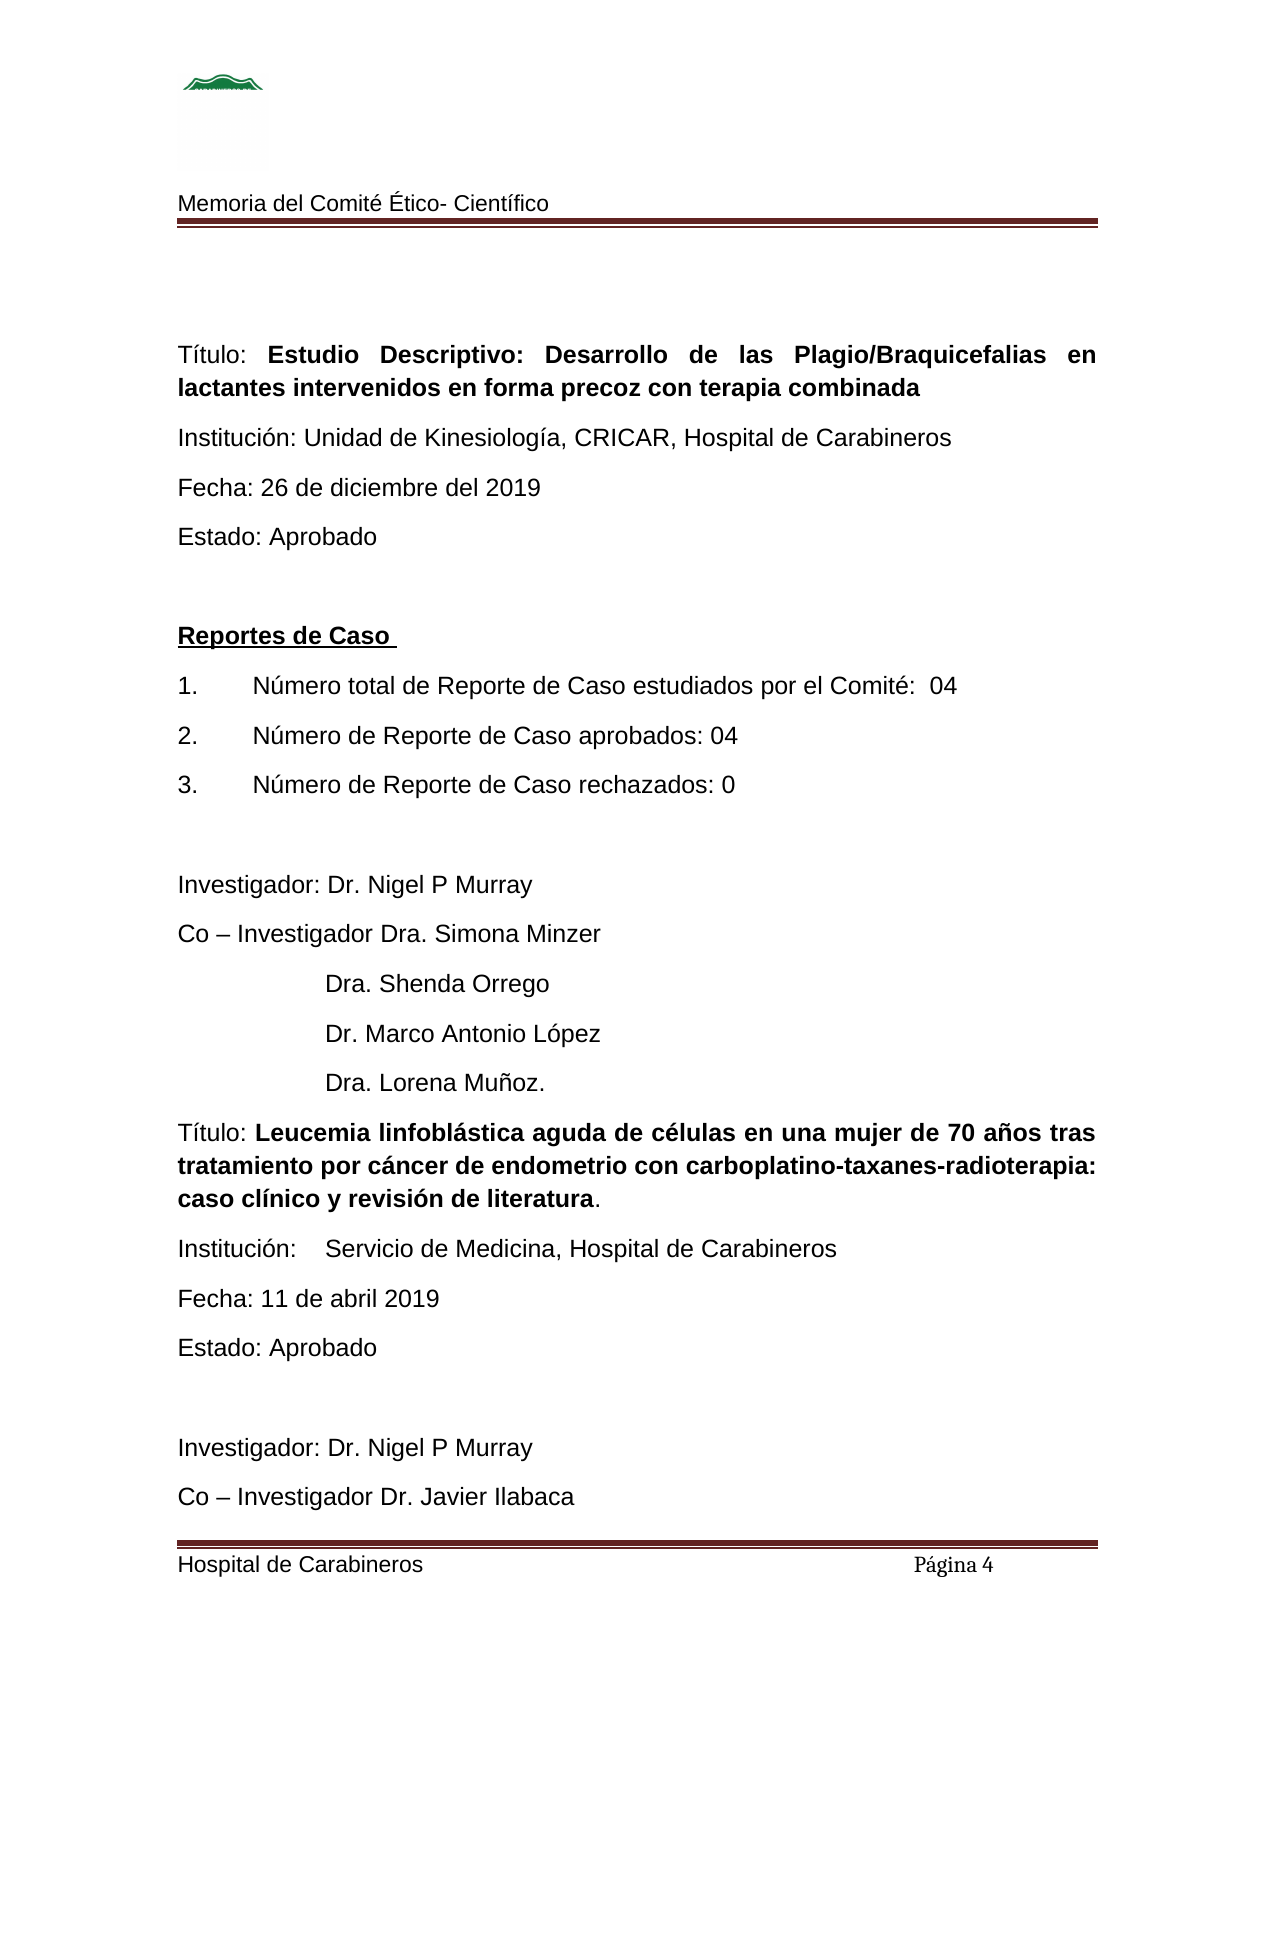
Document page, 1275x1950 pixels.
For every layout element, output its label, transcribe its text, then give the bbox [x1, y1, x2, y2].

text Co – Investigador Dr. Javier Ilabaca [177, 1482, 1098, 1511]
list Número de Reporte de Caso rechazados: 0 [177, 770, 1098, 799]
text Fecha: 26 de diciembre del 2019 [177, 472, 1098, 501]
text Dra. Lorena Muñoz. [177, 1068, 1098, 1097]
text Investigador: Dr. Nigel P Murray [177, 870, 1098, 898]
text Institución: Unidad de Kinesiología, CRICAR, Hospital de Carabineros [177, 423, 1098, 452]
text Estado: Aprobado [177, 522, 1098, 551]
text Fecha: 11 de abril 2019 [177, 1283, 1098, 1312]
text Institución: Servicio de Medicina, Hospital de Carabineros [177, 1234, 1098, 1263]
picture [177, 73, 269, 171]
text Investigador: Dr. Nigel P Murray [177, 1433, 1098, 1461]
text Estado: Aprobado [177, 1333, 1098, 1362]
text Reportes de Caso [177, 621, 1098, 650]
text Dr. Marco Antonio López [251, 1019, 1098, 1047]
text Título: Leucemia linfoblástica aguda de células en una mujer de 70 años tras tratamiento por cáncer de endometrio con carboplatino-taxanes-radioterapia: caso clínico y revisión de literatura. [177, 1118, 1098, 1213]
text Título: Estudio Descriptivo: Desarrollo de las Plagio/Braquicefalias en lactantes intervenidos en forma precoz con terapia combinada [177, 340, 1098, 402]
text Dra. Shenda Orrego [177, 969, 1098, 998]
list Número total de Reporte de Caso estudiados por el Comité: 04 [177, 671, 1098, 700]
list Número de Reporte de Caso aprobados: 04 [177, 721, 1098, 749]
text Co – Investigador Dra. Simona Minzer [177, 919, 1098, 948]
